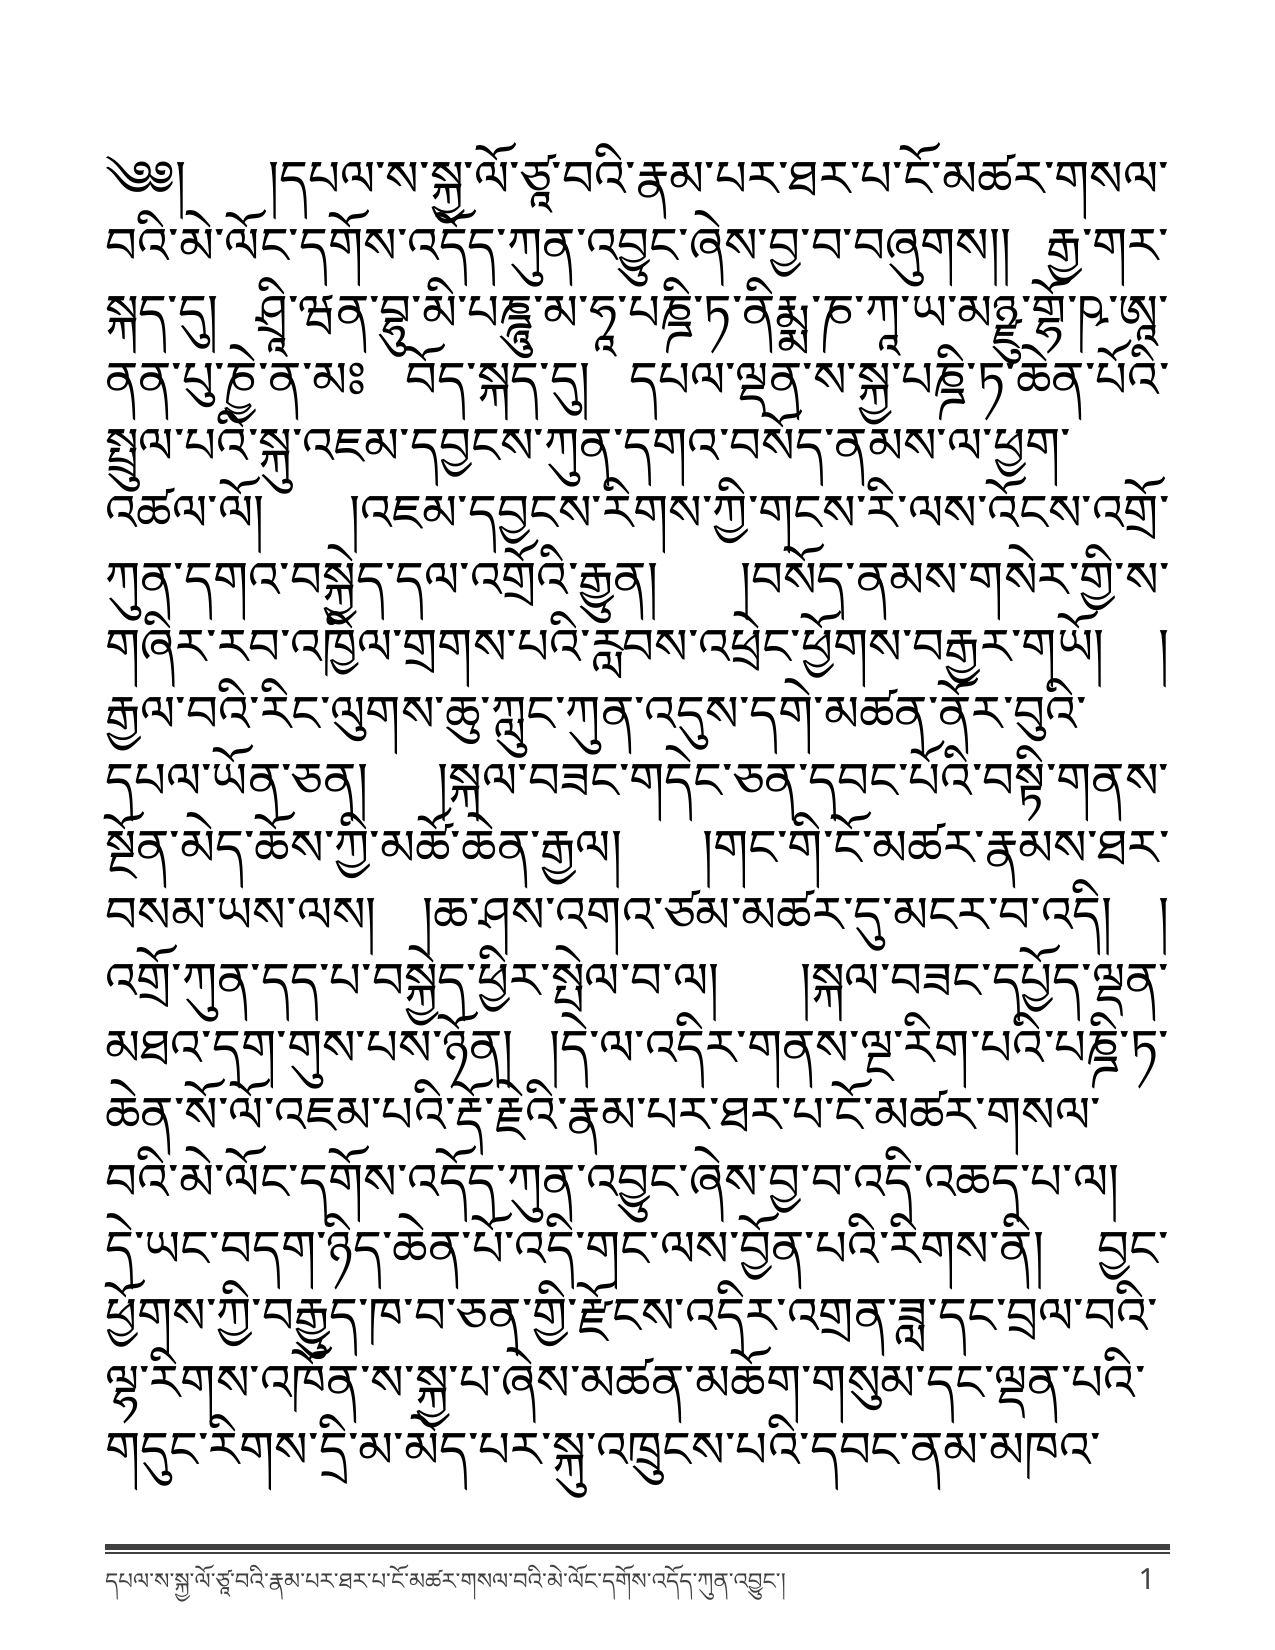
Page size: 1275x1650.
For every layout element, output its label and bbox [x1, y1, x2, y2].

text [105, 150, 1170, 1479]
